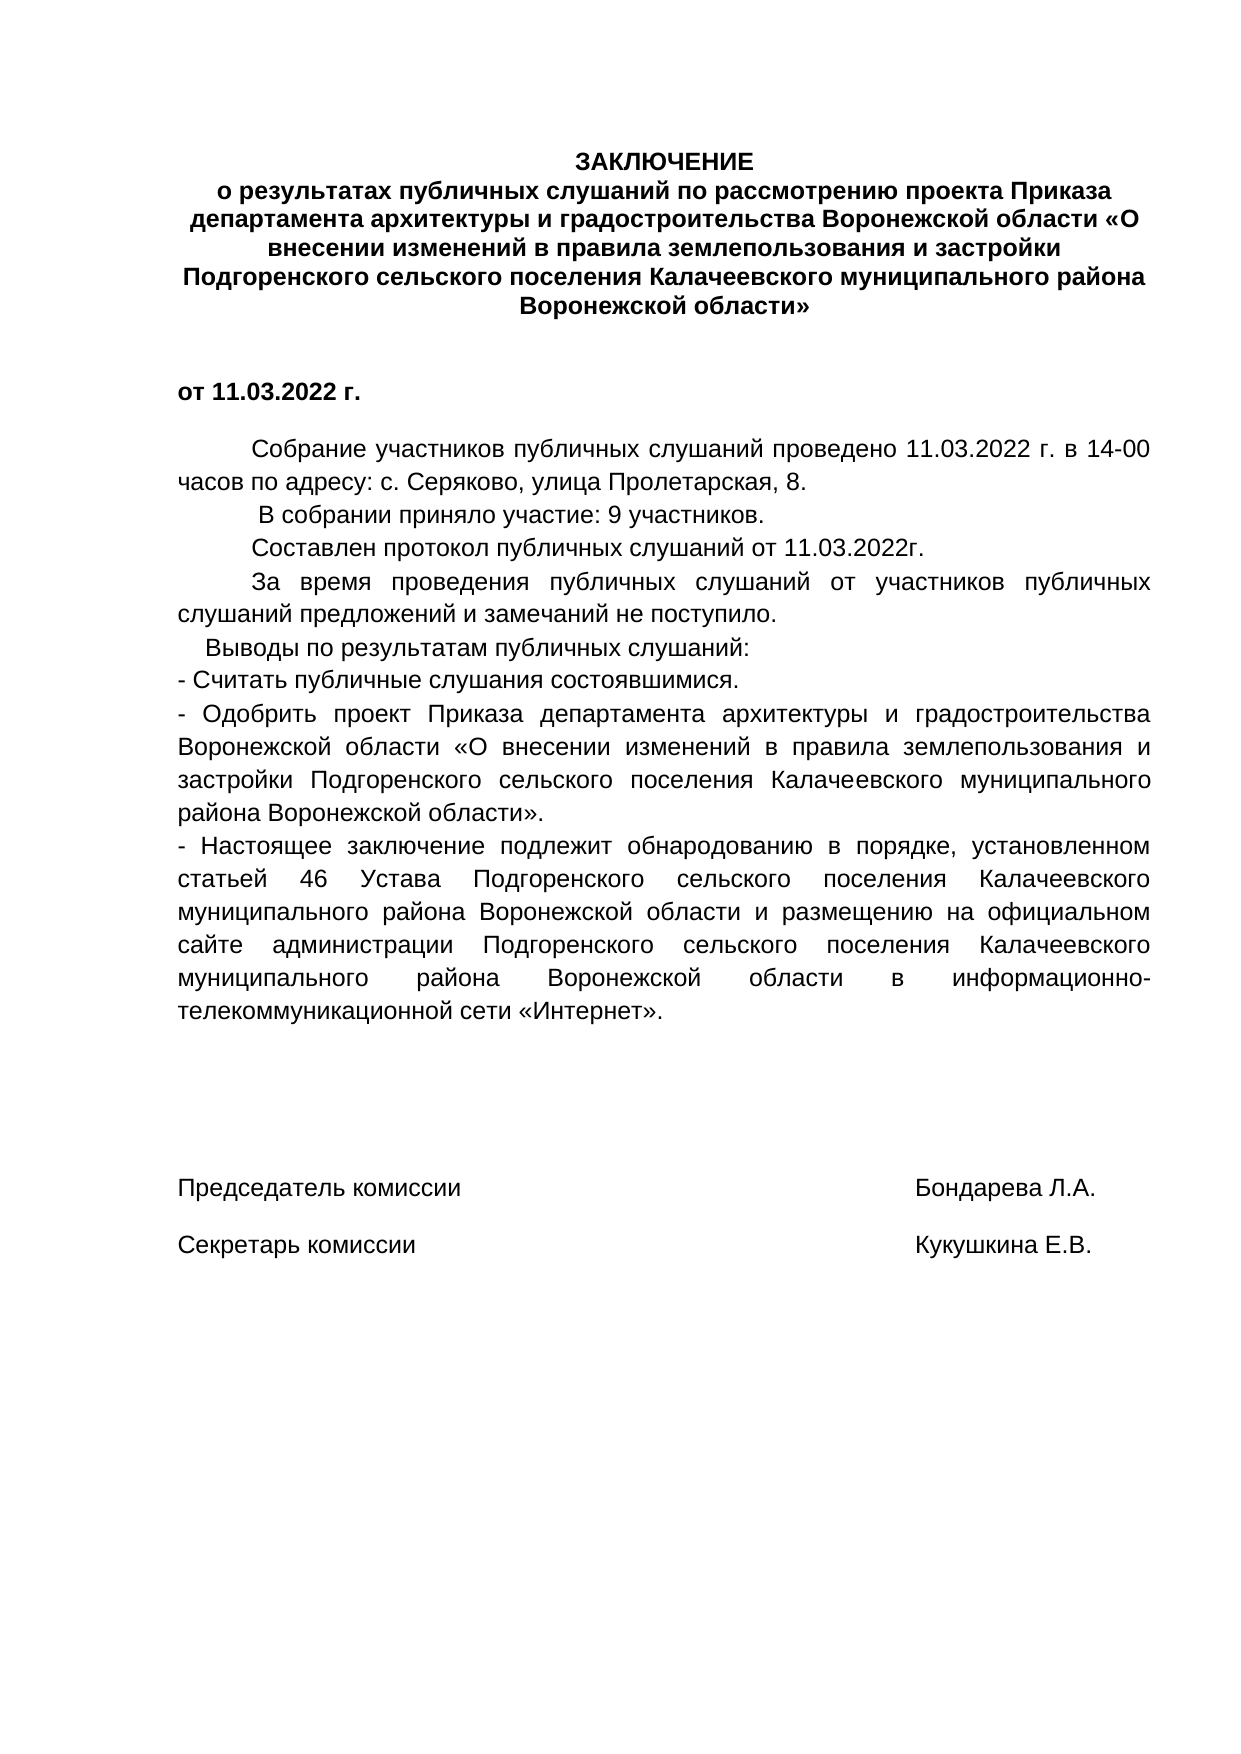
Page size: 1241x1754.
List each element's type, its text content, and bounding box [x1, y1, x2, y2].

text о результатах публичных слушаний по рассмотрению проекта Приказа департамента архитектуры и градостроительства Воронежской области «О внесении изменений в правила землепользования и застройки Подгоренского сельского поселения Калачеевского муниципального района Воронежской области» [177, 176, 1152, 319]
text Выводы по результатам публичных слушаний: [177, 632, 1152, 661]
text Секретарь комиссии Кукушкина Е.В. [177, 1230, 1152, 1259]
text Составлен протокол публичных слушаний от 11.03.2022г. [177, 533, 1152, 562]
text За время проведения публичных слушаний от участников публичных слушаний предложений и замечаний не поступило. [177, 566, 1152, 628]
text от 11.03.2022 г. [177, 377, 1152, 406]
text - Настоящее заключение подлежит обнародованию в порядке, установленном статьей 46 Устава Подгоренского сельского поселения Калачеевского муниципального района Воронежской области и размещению на официальном сайте администрации Подгоренского сельского поселения Калачеевского муниципального района Воронежской области в информационно-телекоммуникационной сети «Интернет». [177, 831, 1152, 1024]
text ЗАКЛЮЧЕНИЕ [177, 147, 1152, 176]
text - Одобрить проект Приказа департамента архитектуры и градостроительства Воронежской области «О внесении изменений в правила землепользования и застройки Подгоренского сельского поселения Калачеевского муниципального района Воронежской области». [177, 698, 1152, 826]
text - Считать публичные слушания состоявшимися. [177, 666, 1152, 694]
text Собрание участников публичных слушаний проведено 11.03.2022 г. в 14-00 часов по адресу: с. Серяково, улица Пролетарская, 8. [177, 434, 1152, 496]
text Председатель комиссии Бондарева Л.А. [177, 1172, 1152, 1201]
text В собрании приняло участие: 9 участников. [177, 500, 1152, 529]
